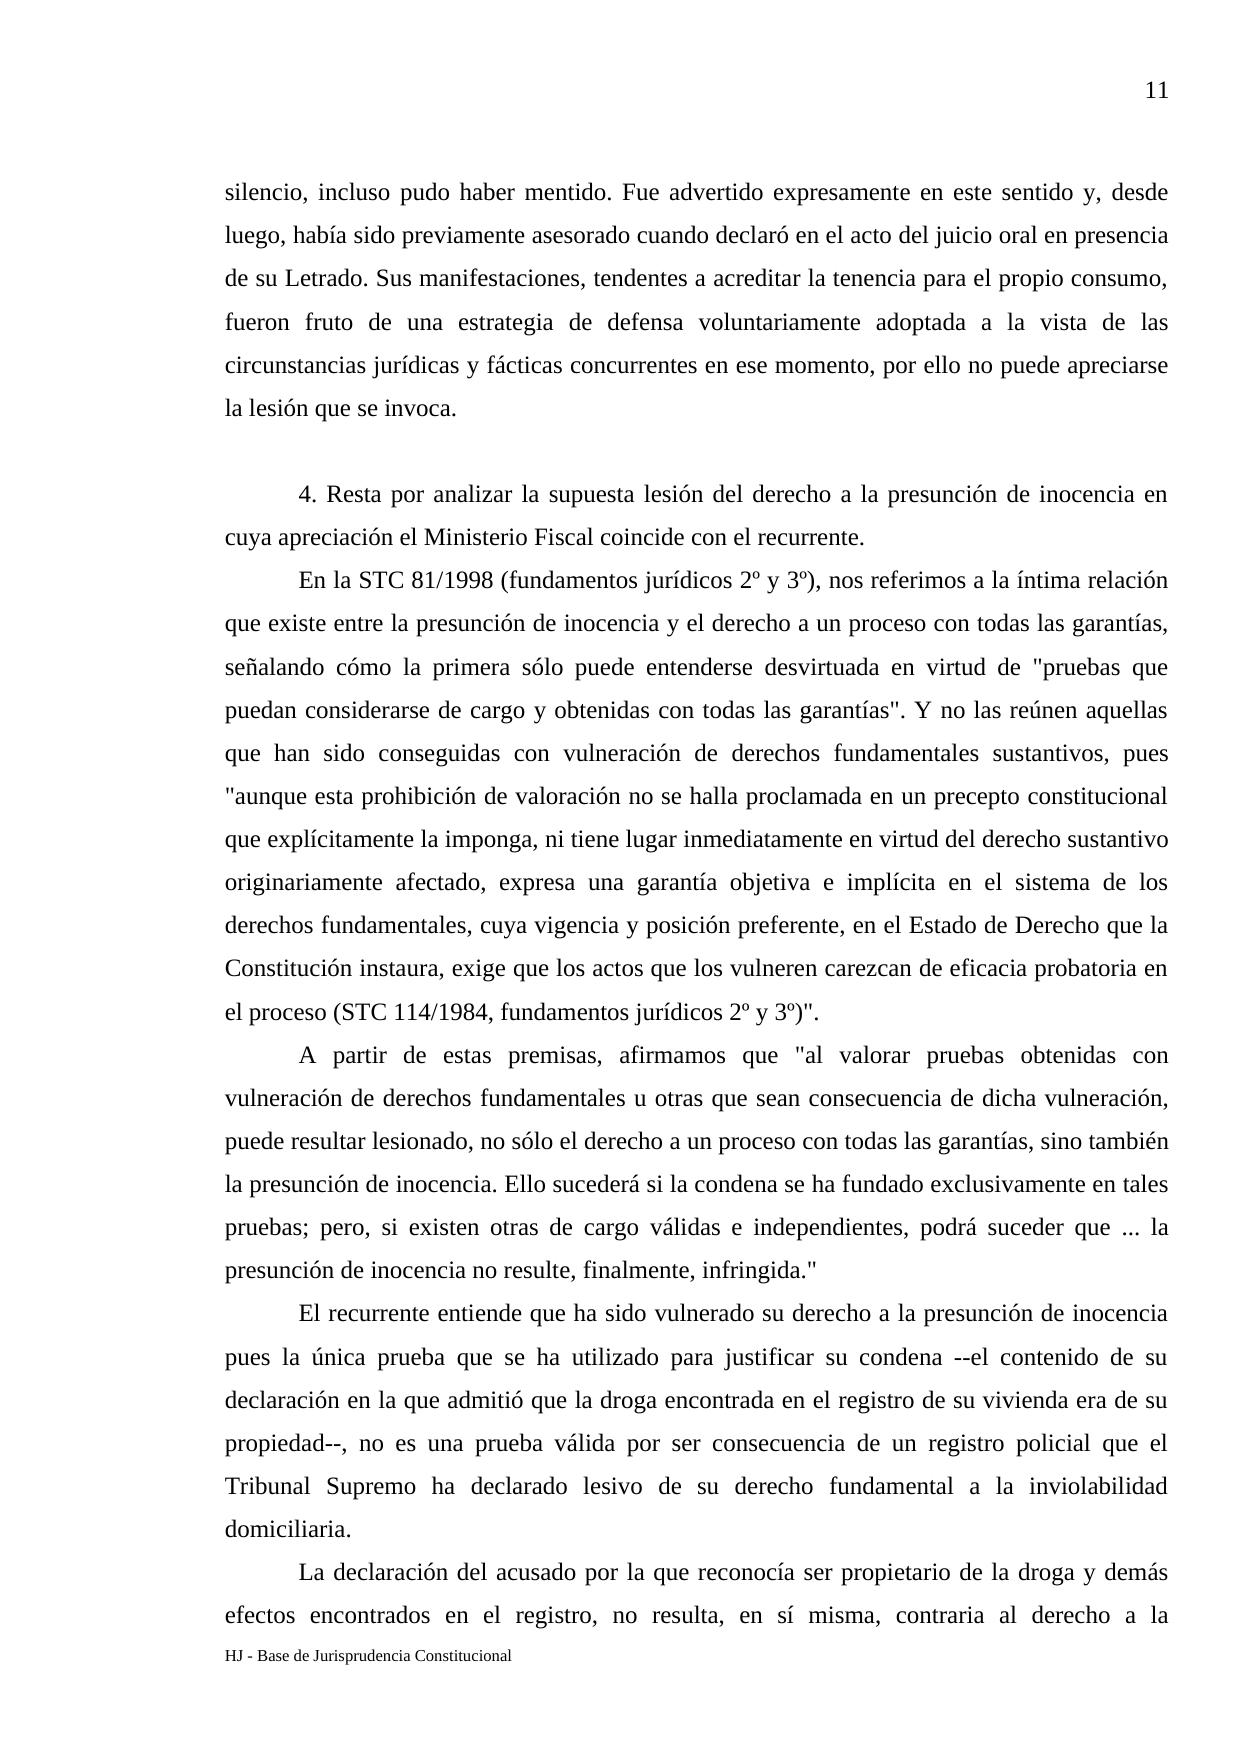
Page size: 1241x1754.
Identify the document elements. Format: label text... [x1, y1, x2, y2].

text 4. Resta por analizar la supuesta lesión del derecho a la presunción de inocencia en cuya apreciación el Ministerio Fiscal coincide con el recurrente. [224, 479, 1169, 551]
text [224, 177, 1169, 422]
text A partir de estas premisas, afirmamos que "al valorar pruebas obtenidas con vulneración de derechos fundamentales u otras que sean consecuencia de dicha vulneración, puede resultar lesionado, no sólo el derecho a un proceso con todas las garantías, sino también la presunción de inocencia. Ello sucederá si la condena se ha fundado exclusivamente en tales pruebas; pero, si existen otras de cargo válidas e independientes, podrá suceder que ... la presunción de inocencia no resulte, finalmente, infringida." [224, 1040, 1169, 1284]
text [224, 1557, 1169, 1629]
text El recurrente entiende que ha sido vulnerado su derecho a la presunción de inocencia pues la única prueba que se ha utilizado para justificar su condena --el contenido de su declaración en la que admitió que la droga encontrada en el registro de su vivienda era de su propiedad--, no es una prueba válida por ser consecuencia de un registro policial que el Tribunal Supremo ha declarado lesivo de su derecho fundamental a la inviolabilidad domiciliaria. [224, 1298, 1169, 1543]
text En la STC 81/1998 (fundamentos jurídicos 2º y 3º), nos referimos a la íntima relación que existe entre la presunción de inocencia y el derecho a un proceso con todas las garantías, señalando cómo la primera sólo puede entenderse desvirtuada en virtud de "pruebas que puedan considerarse de cargo y obtenidas con todas las garantías". Y no las reúnen aquellas que han sido conseguidas con vulneración de derechos fundamentales sustantivos, pues "aunque esta prohibición de valoración no se halla proclamada en un precepto constitucional que explícitamente la imponga, ni tiene lugar inmediatamente en virtud del derecho sustantivo originariamente afectado, expresa una garantía objetiva e implícita en el sistema de los derechos fundamentales, cuya vigencia y posición preferente, en el Estado de Derecho que la Constitución instaura, exige que los actos que los vulneren carezcan de eficacia probatoria en el proceso (STC 114/1984, fundamentos jurídicos 2º y 3º)". [224, 565, 1169, 1025]
